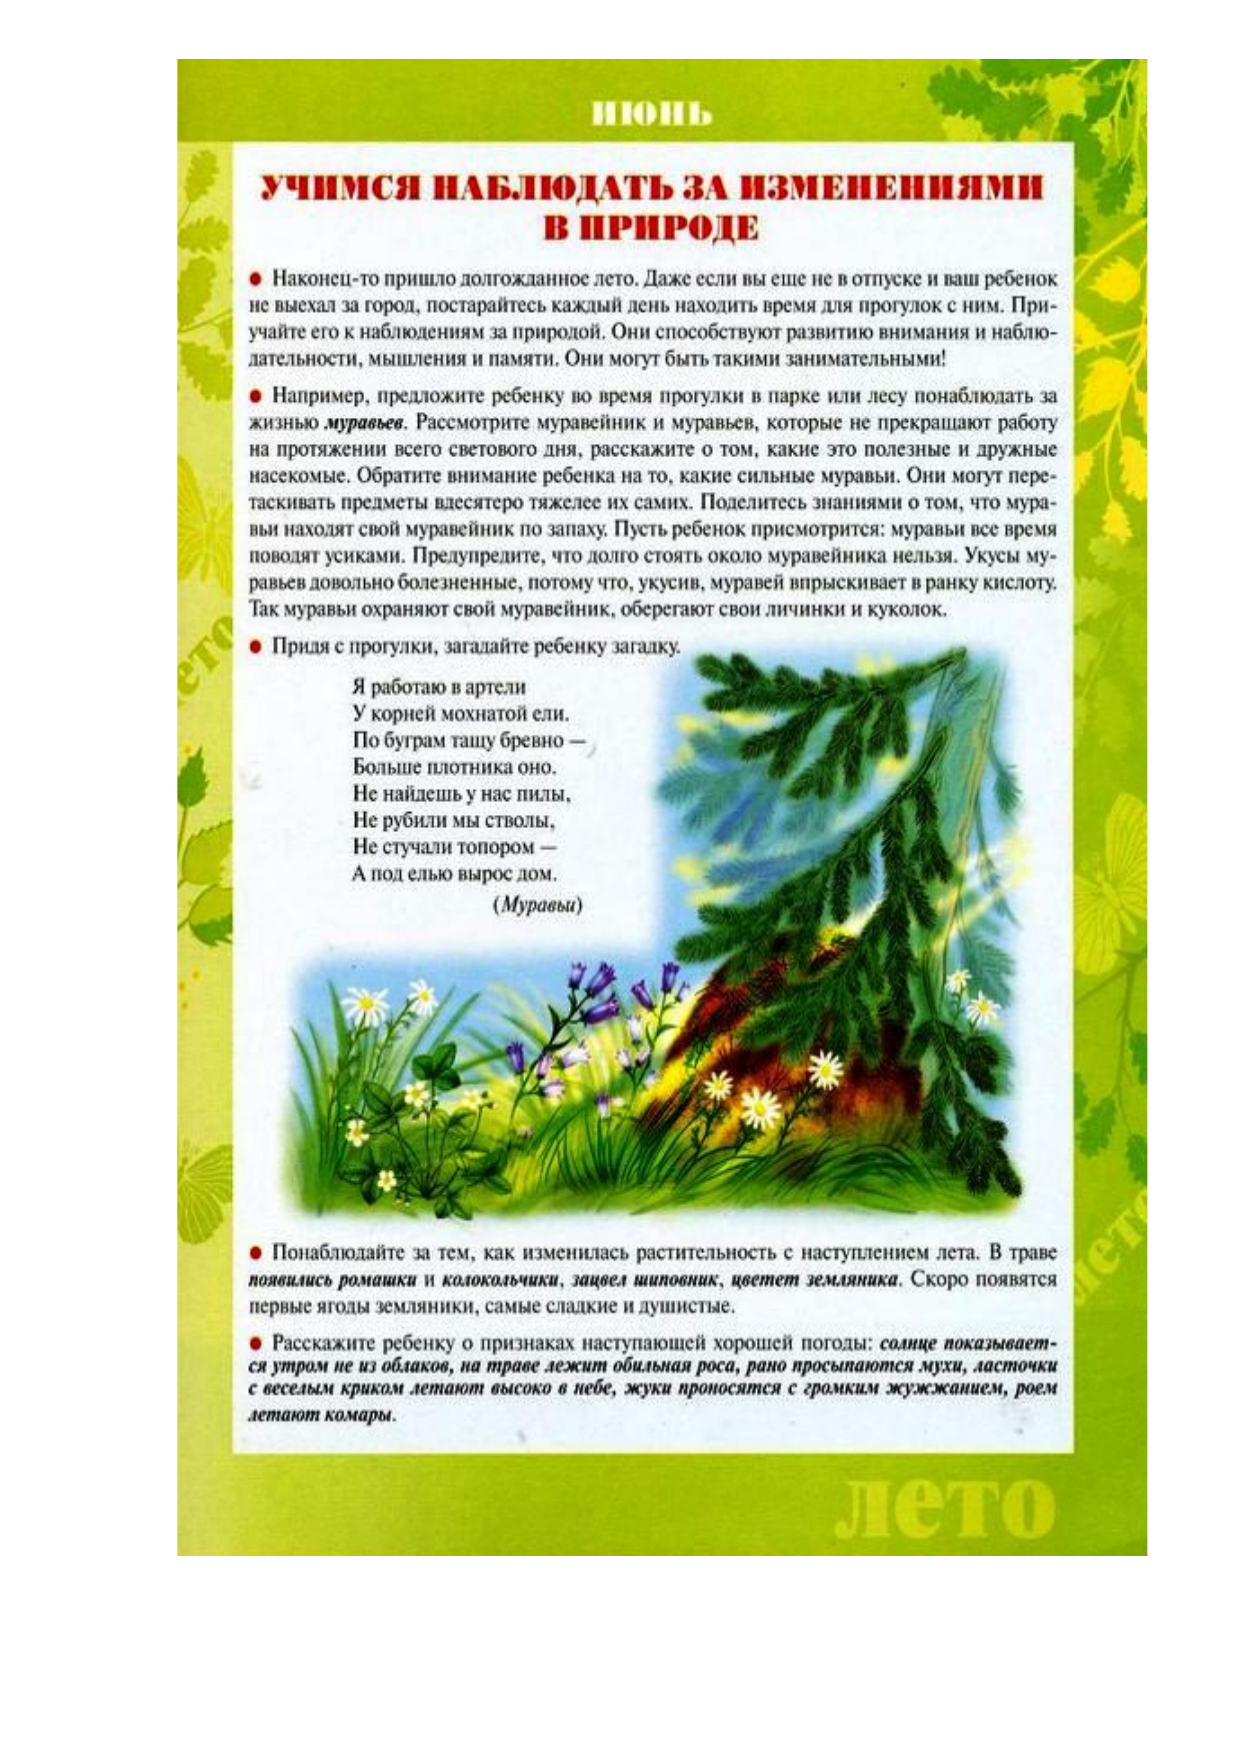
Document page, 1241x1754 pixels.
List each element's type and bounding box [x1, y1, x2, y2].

picture [177, 59, 1148, 1556]
